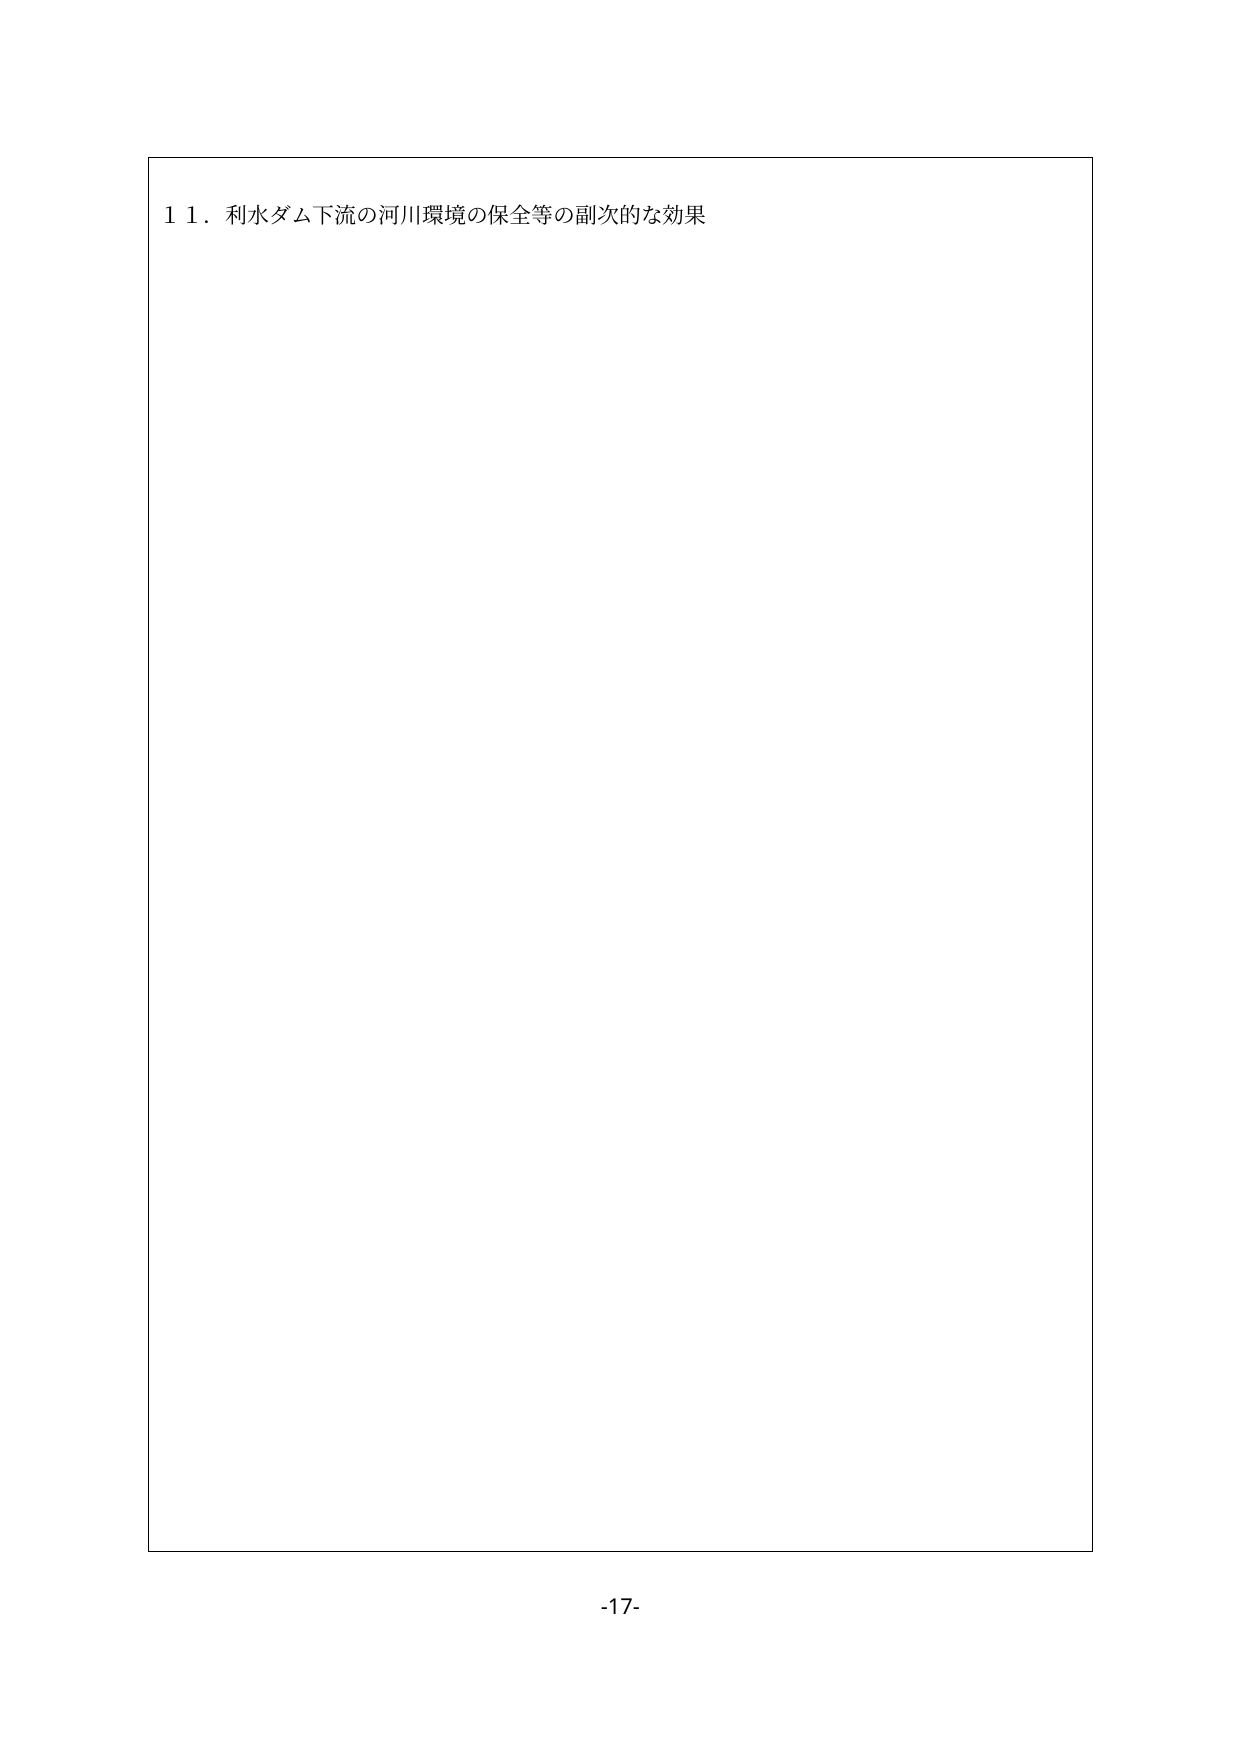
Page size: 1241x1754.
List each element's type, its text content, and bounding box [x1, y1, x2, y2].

table_cell １１．利水ダム下流の河川環境の保全等の副次的な効果 [149, 158, 1092, 1551]
